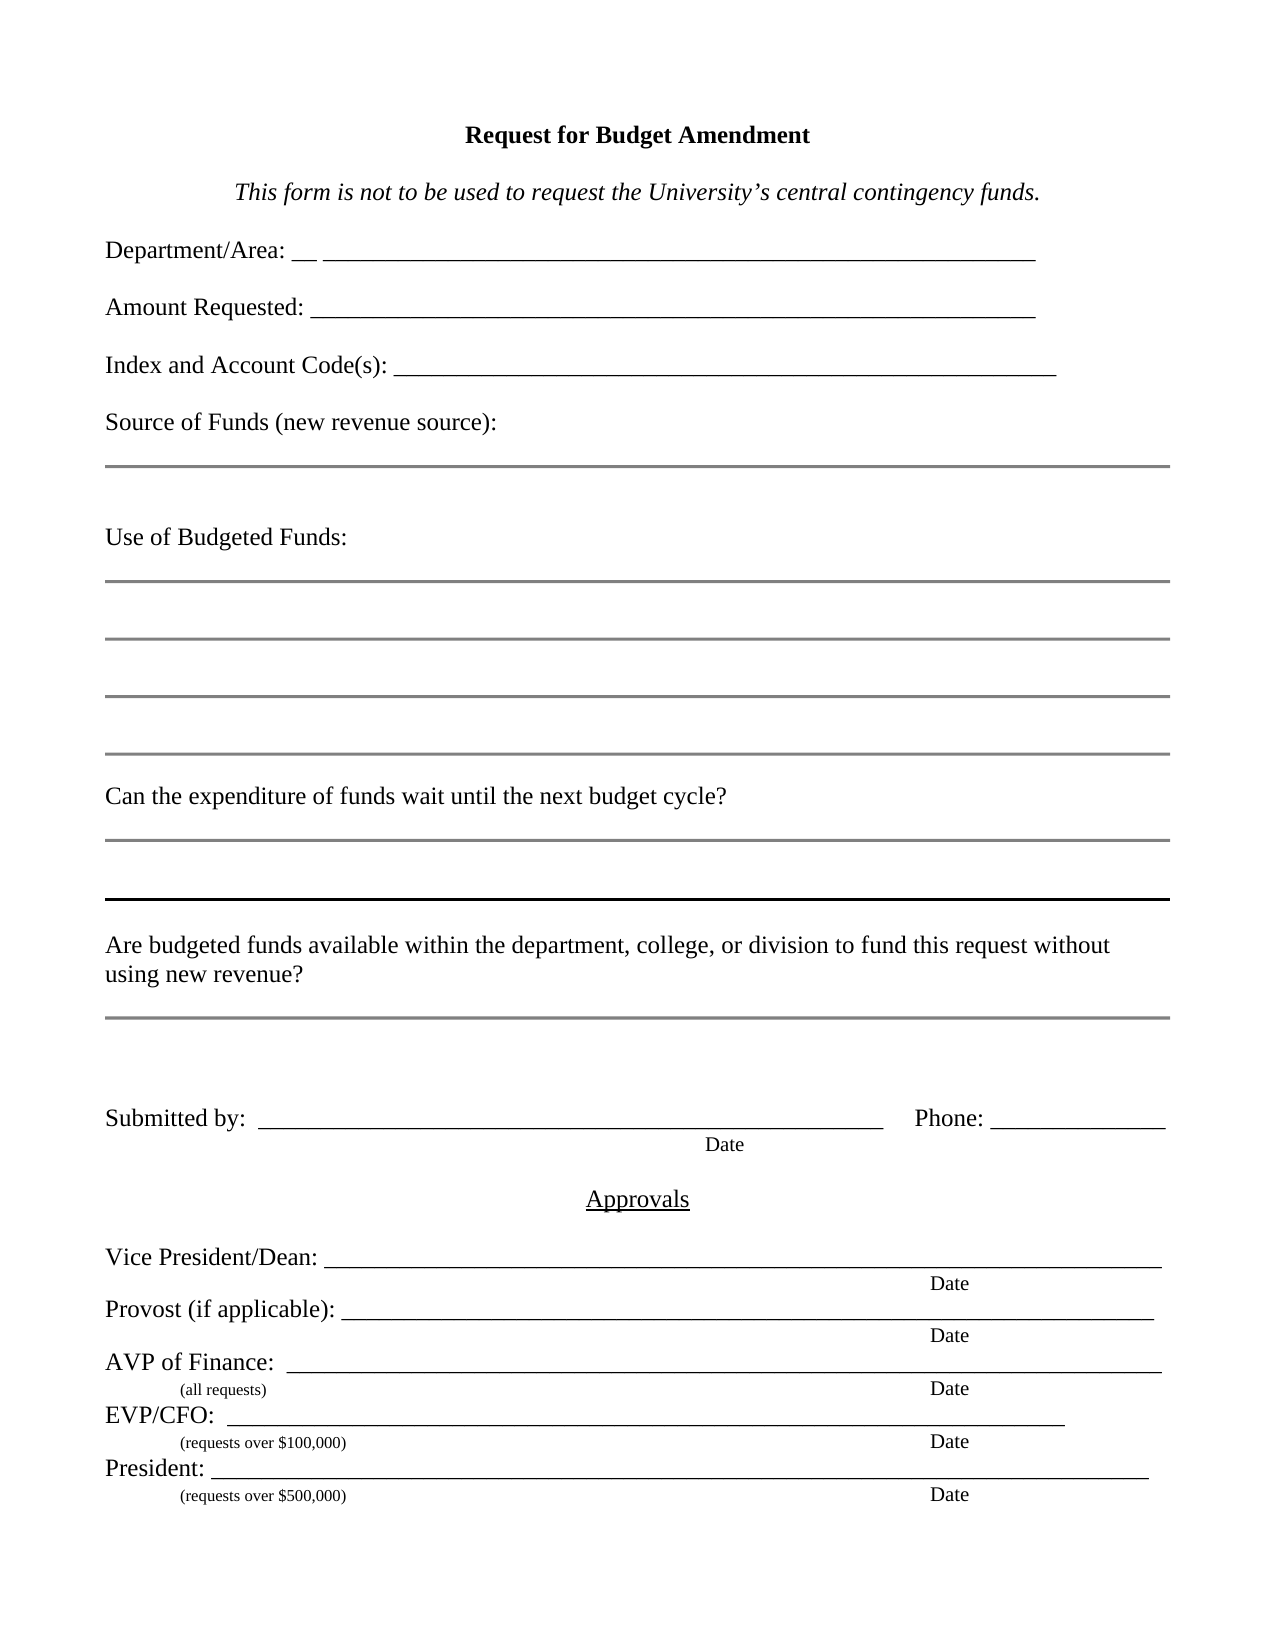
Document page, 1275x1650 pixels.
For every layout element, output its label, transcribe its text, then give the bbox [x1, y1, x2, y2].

text (all requests) Date [105, 1376, 1170, 1400]
text Approvals [105, 1184, 1170, 1213]
text Provost (if applicable): _________________________________________________________________ [105, 1294, 1170, 1323]
text Date [105, 1271, 1170, 1294]
text Submitted by: __________________________________________________ Phone: ______________ [105, 1103, 1170, 1131]
text Date [855, 1323, 1170, 1347]
text Department/Area: __ _________________________________________________________ [105, 235, 1170, 264]
text Date [105, 1131, 1170, 1156]
text Source of Funds (new revenue source): [105, 407, 1170, 436]
text AVP of Finance: ______________________________________________________________________ [105, 1347, 1170, 1376]
text Can the expenditure of funds wait until the next budget cycle? [105, 781, 1170, 810]
text Are budgeted funds available within the department, college, or division to fund this request without using new revenue? [105, 930, 1170, 988]
text (requests over $100,000) Date [105, 1429, 1170, 1453]
text Index and Account Code(s): _____________________________________________________ [105, 350, 1170, 379]
text Amount Requested: __________________________________________________________ [105, 292, 1170, 321]
text EVP/CFO: ___________________________________________________________________ [105, 1400, 1170, 1429]
text Request for Budget Amendment [105, 120, 1170, 149]
text This form is not to be used to request the University’s central contingency funds. [105, 177, 1170, 206]
text Vice President/Dean: ___________________________________________________________________ [105, 1242, 1170, 1271]
text (requests over $500,000) Date [105, 1482, 1170, 1506]
text Use of Budgeted Funds: [105, 522, 1170, 551]
text President: ___________________________________________________________________________ [105, 1453, 1170, 1482]
